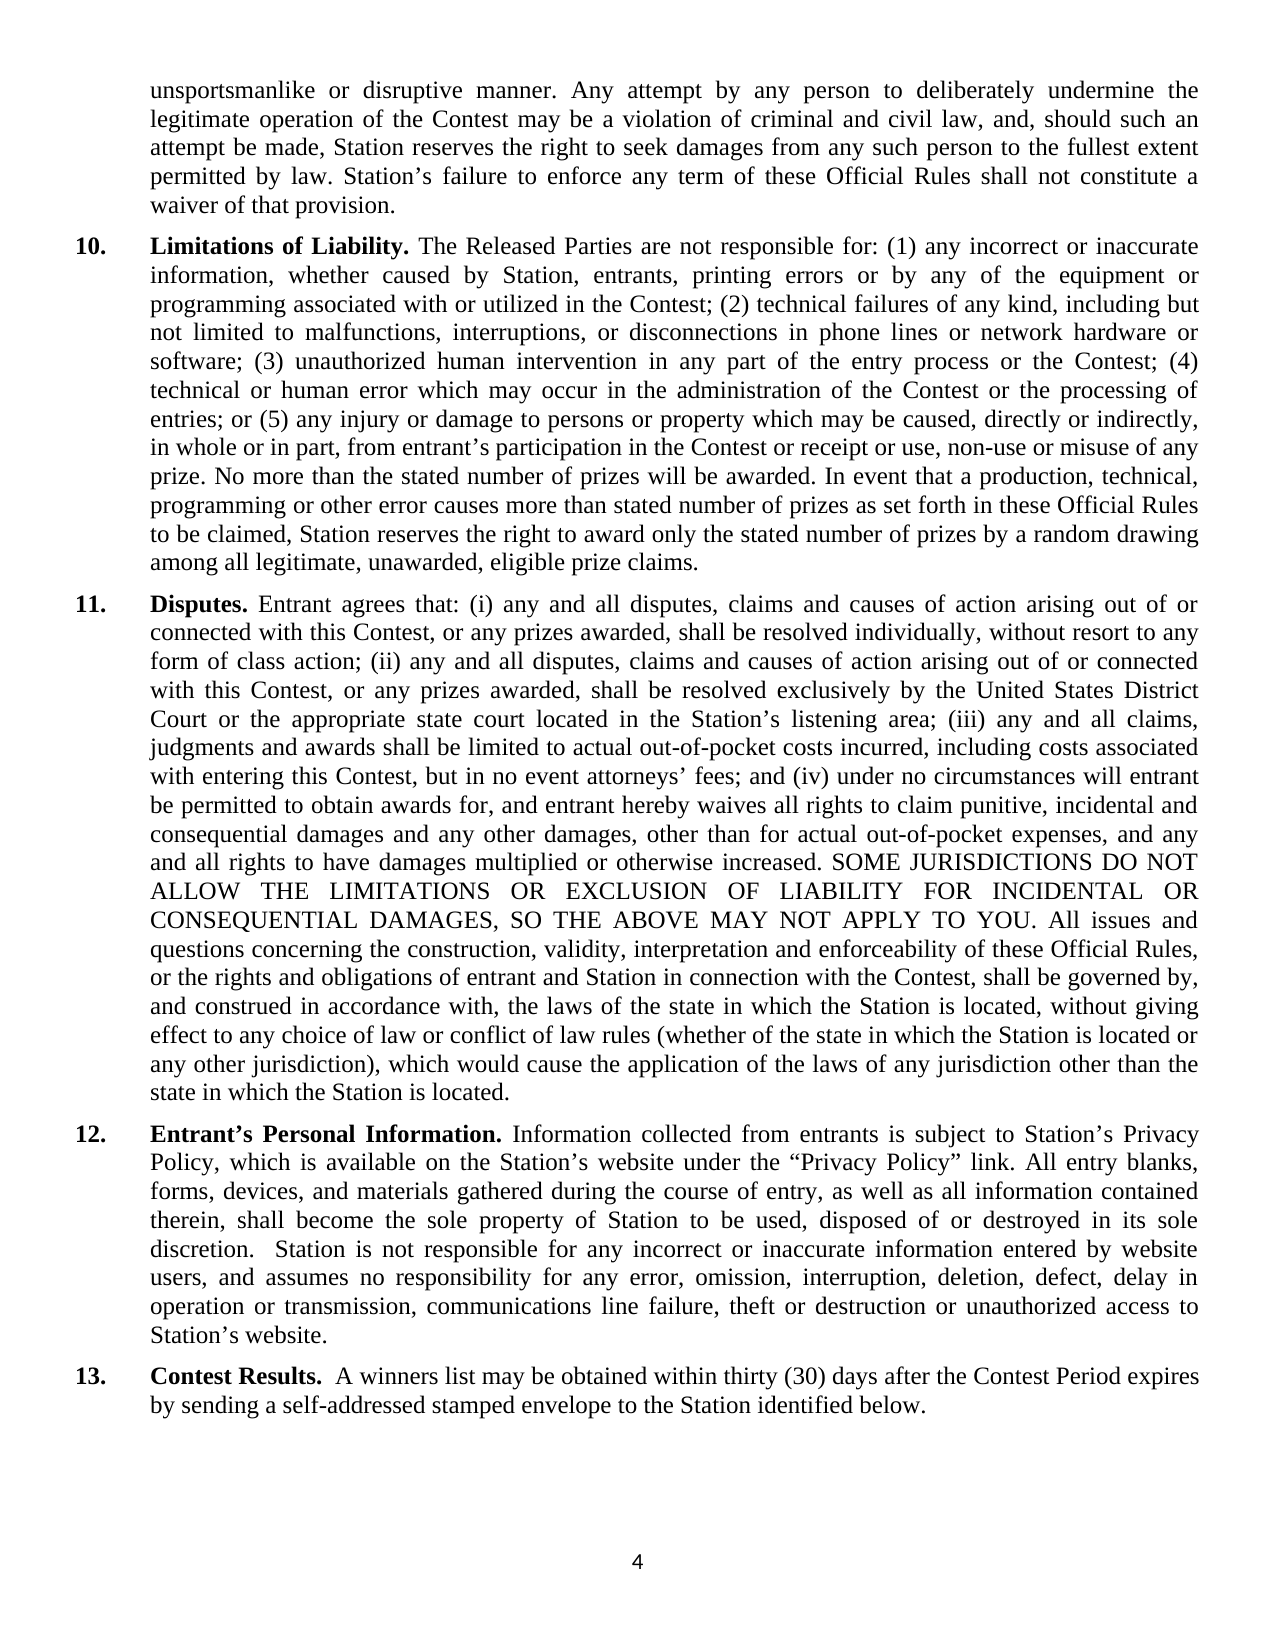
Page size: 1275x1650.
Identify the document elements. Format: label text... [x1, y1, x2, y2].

list Limitations of Liability. The Released Parties are not responsible for: (1) any incorrect or inaccurate information, whether caused by Station, entrants, printing errors or by any of the equipment or programming associated with or utilized in the Contest; (2) technical failures of any kind, including but not limited to malfunctions, interruptions, or disconnections in phone lines or network hardware or software; (3) unauthorized human intervention in any part of the entry process or the Contest; (4) technical or human error which may occur in the administration of the Contest or the processing of entries; or (5) any injury or damage to persons or property which may be caused, directly or indirectly, in whole or in part, from entrant’s participation in the Contest or receipt or use, non-use or misuse of any prize. No more than the stated number of prizes will be awarded. In event that a production, technical, programming or other error causes more than stated number of prizes as set forth in these Official Rules to be claimed, Station reserves the right to award only the stated number of prizes by a random drawing among all legitimate, unawarded, eligible prize claims. [75, 231, 1200, 576]
list Entrant’s Personal Information. Information collected from entrants is subject to Station’s Privacy Policy, which is available on the Station’s website under the “Privacy Policy” link. All entry blanks, forms, devices, and materials gathered during the course of entry, as well as all information contained therein, shall become the sole property of Station to be used, disposed of or destroyed in its sole discretion. Station is not responsible for any incorrect or inaccurate information entered by website users, and assumes no responsibility for any error, omission, interruption, deletion, defect, delay in operation or transmission, communications line failure, theft or destruction or unauthorized access to Station’s website. [75, 1119, 1200, 1349]
list Disputes. Entrant agrees that: (i) any and all disputes, claims and causes of action arising out of or connected with this Contest, or any prizes awarded, shall be resolved individually, without resort to any form of class action; (ii) any and all disputes, claims and causes of action arising out of or connected with this Contest, or any prizes awarded, shall be resolved exclusively by the United States District Court or the appropriate state court located in the Station’s listening area; (iii) any and all claims, judgments and awards shall be limited to actual out-of-pocket costs incurred, including costs associated with entering this Contest, but in no event attorneys’ fees; and (iv) under no circumstances will entrant be permitted to obtain awards for, and entrant hereby waives all rights to claim punitive, incidental and consequential damages and any other damages, other than for actual out-of-pocket expenses, and any and all rights to have damages multiplied or otherwise increased. SOME JURISDICTIONS DO NOT ALLOW THE LIMITATIONS OR EXCLUSION OF LIABILITY FOR INCIDENTAL OR CONSEQUENTIAL DAMAGES, SO THE ABOVE MAY NOT APPLY TO YOU. All issues and questions concerning the construction, validity, interpretation and enforceability of these Official Rules, or the rights and obligations of entrant and Station in connection with the Contest, shall be governed by, and construed in accordance with, the laws of the state in which the Station is located, without giving effect to any choice of law or conflict of law rules (whether of the state in which the Station is located or any other jurisdiction), which would cause the application of the laws of any jurisdiction other than the state in which the Station is located. [75, 589, 1200, 1106]
list Contest Results. A winners list may be obtained within thirty (30) days after the Contest Period expires by sending a self-addressed stamped envelope to the Station identified below. [75, 1361, 1200, 1419]
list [75, 75, 1200, 219]
